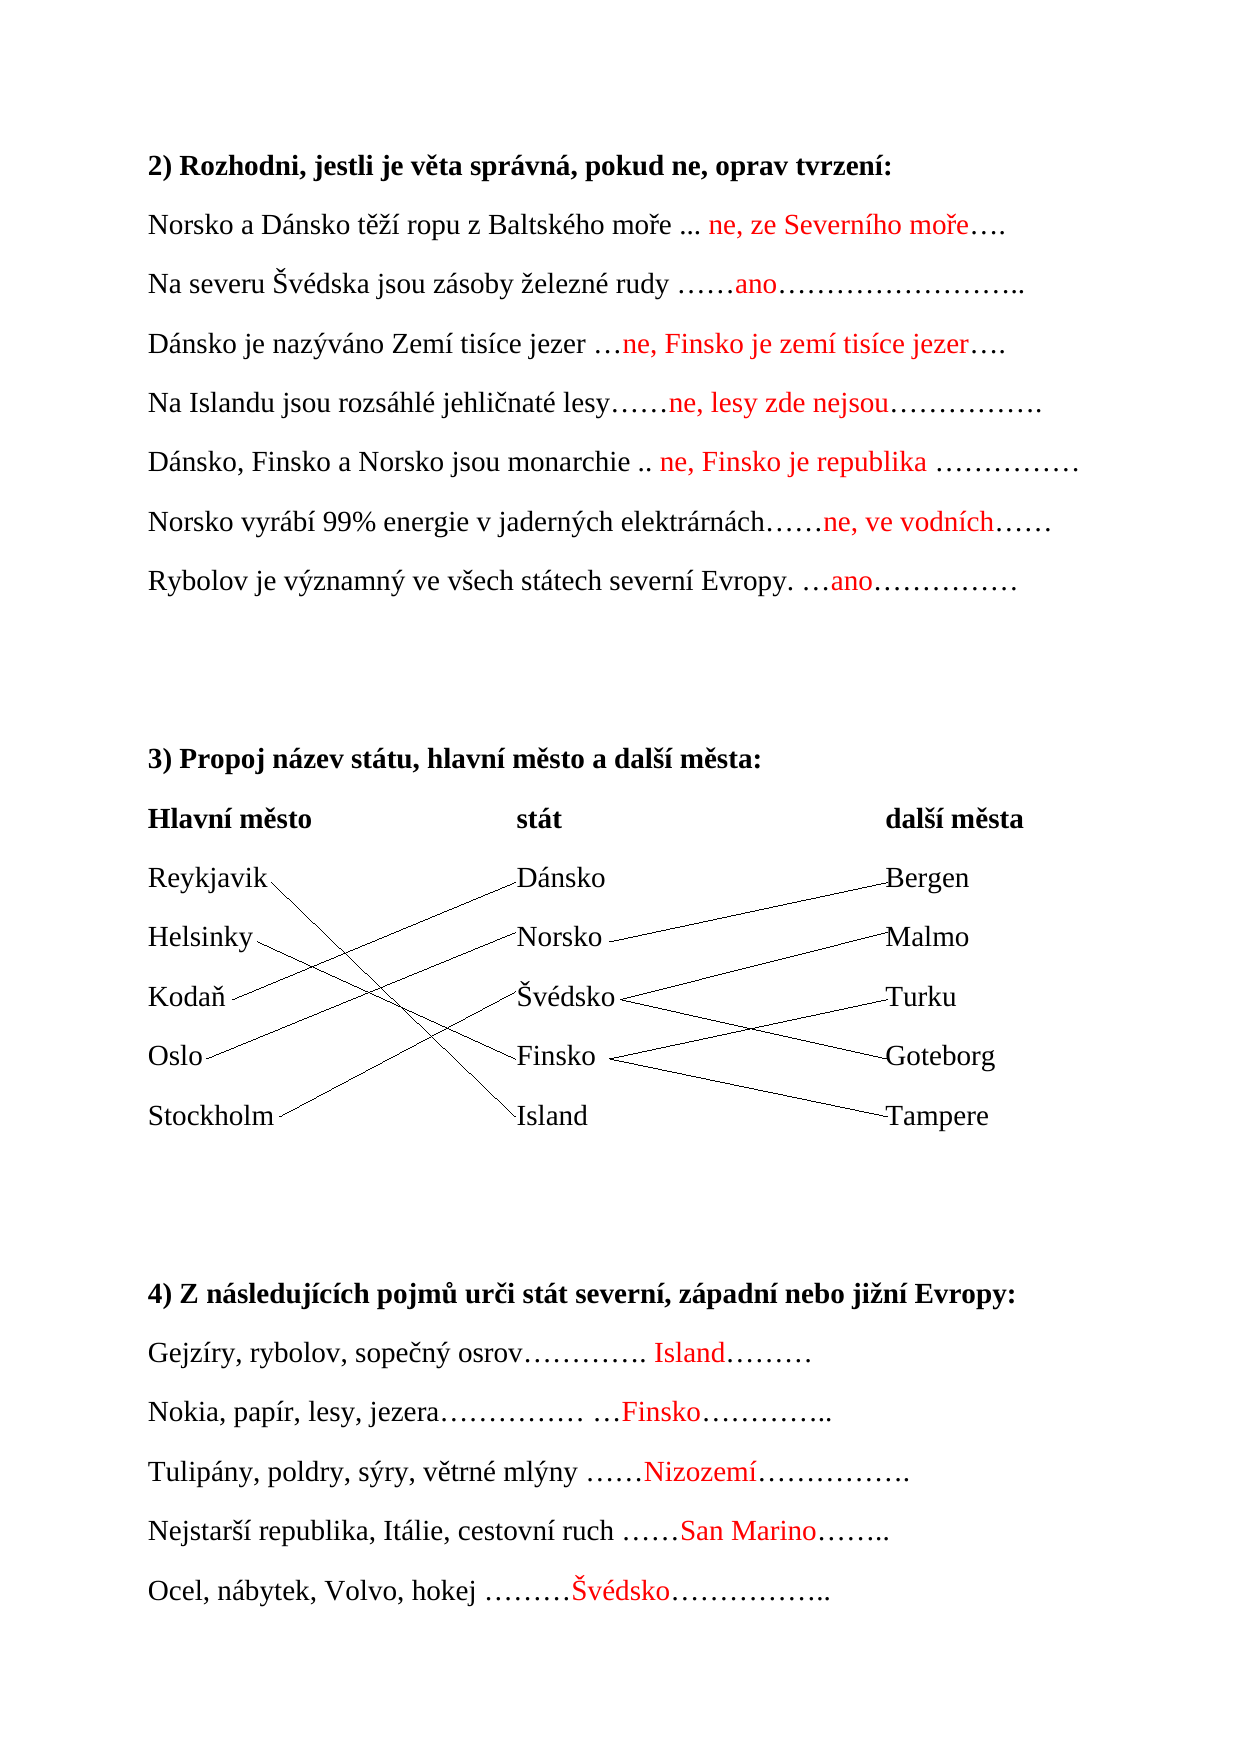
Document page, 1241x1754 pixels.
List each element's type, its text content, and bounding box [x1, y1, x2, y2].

text 4) Z následujících pojmů urči stát severní, západní nebo jižní Evropy: [148, 1276, 1093, 1309]
text Nejstarší republika, Itálie, cestovní ruch ……San Marino…….. [148, 1513, 1093, 1547]
text Tulipány, poldry, sýry, větrné mlýny ……Nizozemí……………. [148, 1454, 1093, 1487]
text Dánsko, Finsko a Norsko jsou monarchie .. ne, Finsko je republika …………… [148, 444, 1093, 478]
text Helsinky Norsko Malmo [148, 919, 1093, 953]
text Reykjavik Dánsko Bergen [148, 860, 1093, 894]
text Kodaň Švédsko Turku [148, 979, 1093, 1012]
text Oslo Finsko Goteborg [148, 1038, 1093, 1072]
text Na Islandu jsou rozsáhlé jehličnaté lesy……ne, lesy zde nejsou……………. [148, 385, 1093, 419]
text Stockholm Island Tampere [148, 1098, 1093, 1131]
text Na severu Švédska jsou zásoby železné rudy ……ano…………………….. [148, 266, 1093, 300]
text Gejzíry, rybolov, sopečný osrov…………. Island……… [148, 1335, 1093, 1369]
text Rybolov je významný ve všech státech severní Evropy. …ano…………… [148, 563, 1093, 597]
text 2) Rozhodni, jestli je věta správná, pokud ne, oprav tvrzení: [148, 148, 1093, 181]
text 3) Propoj název státu, hlavní město a další města: [148, 741, 1093, 775]
text Hlavní město stát další města [148, 801, 1093, 834]
text Ocel, nábytek, Volvo, hokej ………Švédsko…………….. [148, 1573, 1093, 1606]
text Norsko a Dánsko těží ropu z Baltského moře ... ne, ze Severního moře…. [148, 207, 1093, 241]
text Nokia, papír, lesy, jezera…………… …Finsko………….. [148, 1394, 1093, 1428]
text Dánsko je nazýváno Zemí tisíce jezer …ne, Finsko je zemí tisíce jezer…. [148, 326, 1093, 359]
text Norsko vyrábí 99% energie v jaderných elektrárnách……ne, ve vodních…… [148, 504, 1093, 537]
